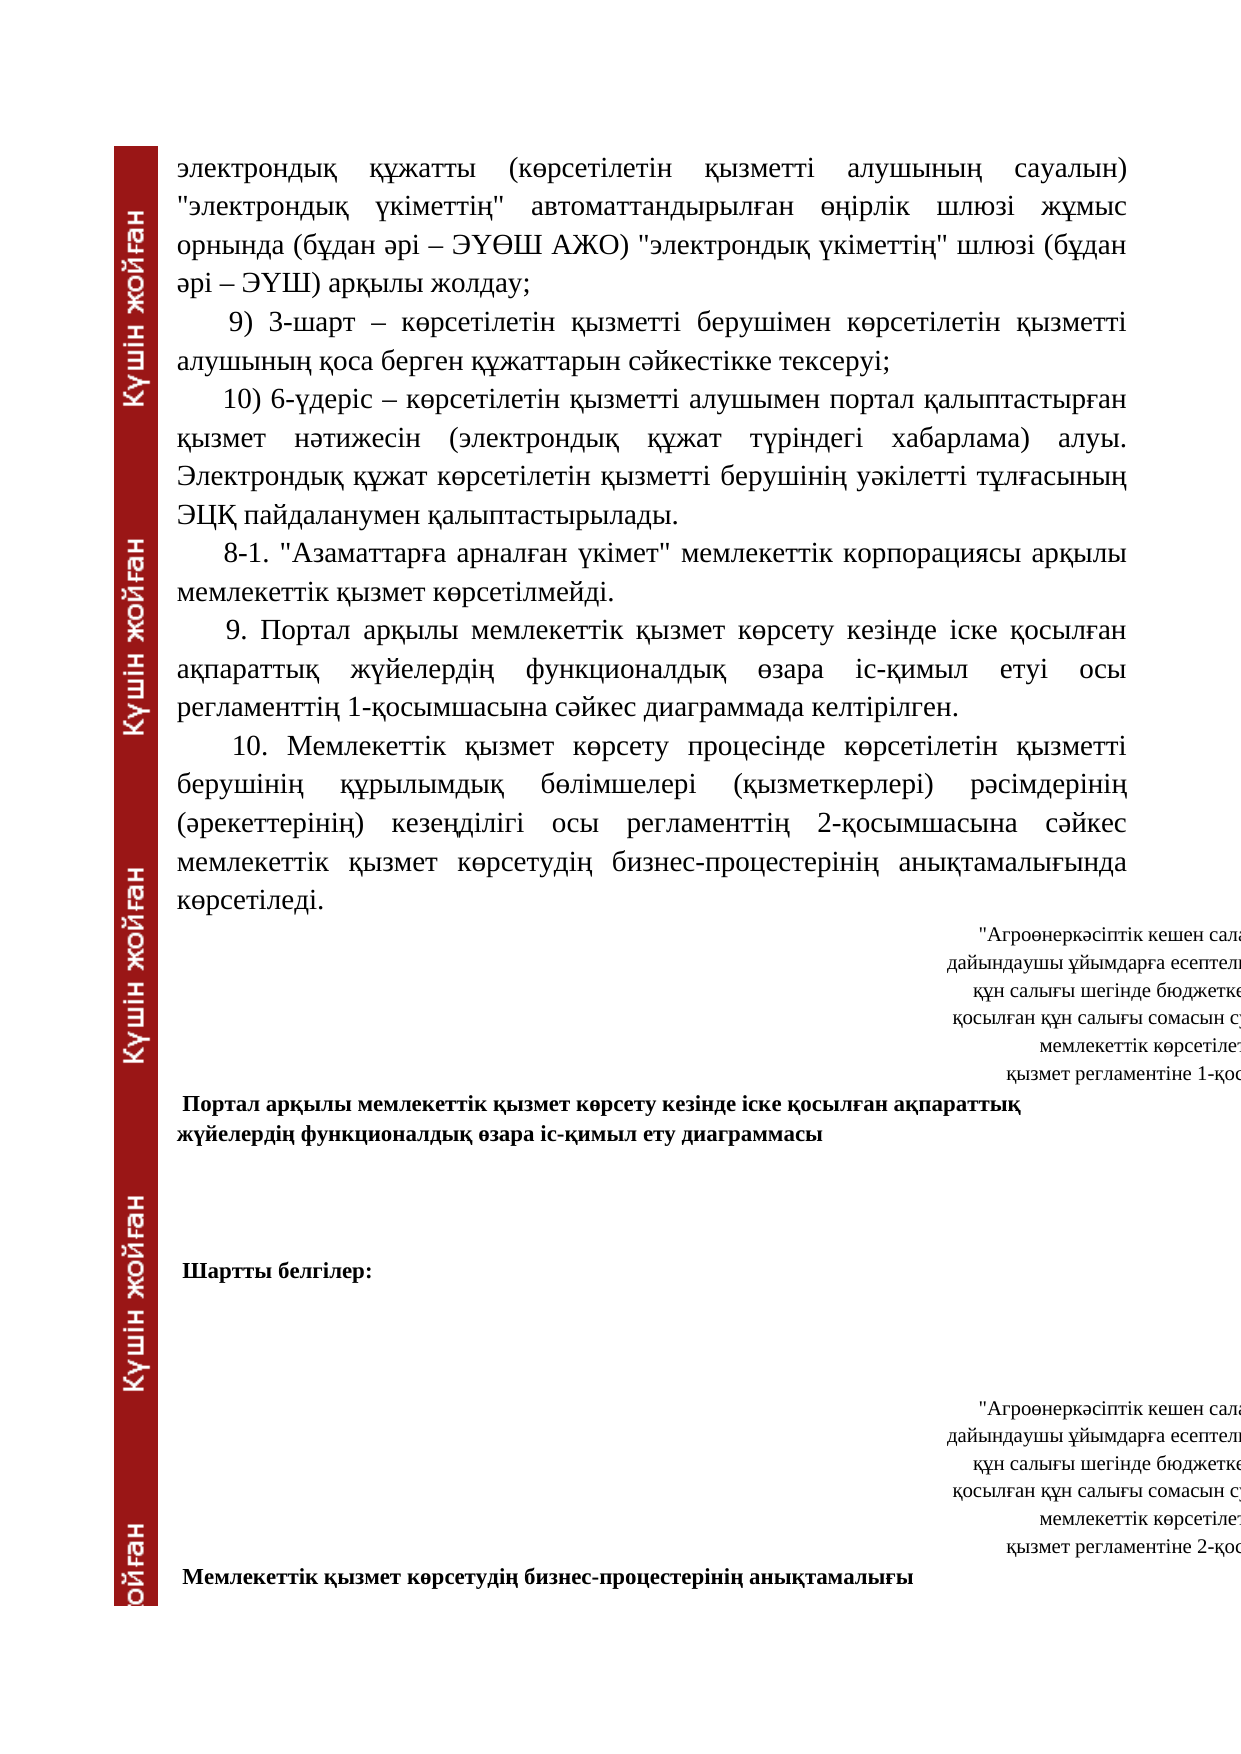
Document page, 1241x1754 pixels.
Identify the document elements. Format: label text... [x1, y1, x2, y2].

picture [114, 376, 158, 381]
table_header [101, 921, 912, 1090]
picture [114, 1589, 158, 1606]
picture [114, 723, 158, 728]
text 10) 6-үдеріс – көрсетілетін қызметті алушымен портал қалыптастырған қызмет нәтижесін (электрондық құжат түріндегі хабарлама) алуы. Электрондық құжат көрсетілетін қызметті берушінің уәкілетті тұлғасының ЭЦҚ пайдаланумен қалыптастырылады. [112, 381, 1128, 530]
text 8-1. "Азаматтарға арналған үкімет" мемлекеттік корпорациясы арқылы мемлекеттік қызмет көрсетілмейді. [112, 535, 1128, 607]
picture [114, 916, 158, 921]
table_header [101, 1394, 912, 1563]
table_header "Агроөнеркәсіптік кешен саласындағы дайындаушы ұйымдарға есептелген қосылған құн салығы шегінде бюджетке төленген қосылған құн салығы сомасын субсидиялау" мемлекеттік көрсетілетін қызмет регламентіне 2-қосымша [912, 1394, 1240, 1563]
picture [114, 530, 158, 535]
table_header "Агроөнеркәсіптік кешен саласындағы дайындаушы ұйымдарға есептелген қосылған құн салығы шегінде бюджетке төленген қосылған құн салығы сомасын субсидиялау" мемлекеттік көрсетілетін қызмет регламентіне 1-қосымша [912, 921, 1240, 1090]
picture [114, 299, 158, 304]
picture [114, 607, 158, 612]
text Шартты белгілер: [112, 1257, 1128, 1283]
picture [114, 146, 158, 150]
text 9) 3-шарт – көрсетілетін қызметті берушімен көрсетілетін қызметті алушының қоса берген құжаттарын сәйкестікке тексеруі; [112, 304, 1128, 376]
text 10. Мемлекеттік қызмет көрсету процесінде көрсетілетін қызметті берушінің құрылымдық бөлімшелері (қызметкерлері) рәсімдерінің (әрекеттерінің) кезеңділігі осы регламенттің 2-қосымшасына сәйкес мемлекеттік қызмет көрсетудің бизнес-процестерінің анықтамалығында көрсетіледі. [112, 728, 1128, 916]
picture [114, 1146, 158, 1257]
text Мемлекеттік қызмет көрсетудің бизнес-процестерінің анықтамалығы [112, 1563, 1128, 1589]
text 9. Портал арқылы мемлекеттік қызмет көрсету кезінде іске қосылған ақпараттық жүйелердің функционалдық өзара іс-қимыл етуі осы регламенттің 1-қосымшасына сәйкес диаграммада келтірілген. [112, 612, 1128, 723]
text Портал арқылы мемлекеттік қызмет көрсету кезінде іске қосылған ақпараттық жүйелердің функционалдық өзара іс-қимыл ету диаграммасы [112, 1090, 1128, 1146]
picture [114, 1283, 158, 1394]
